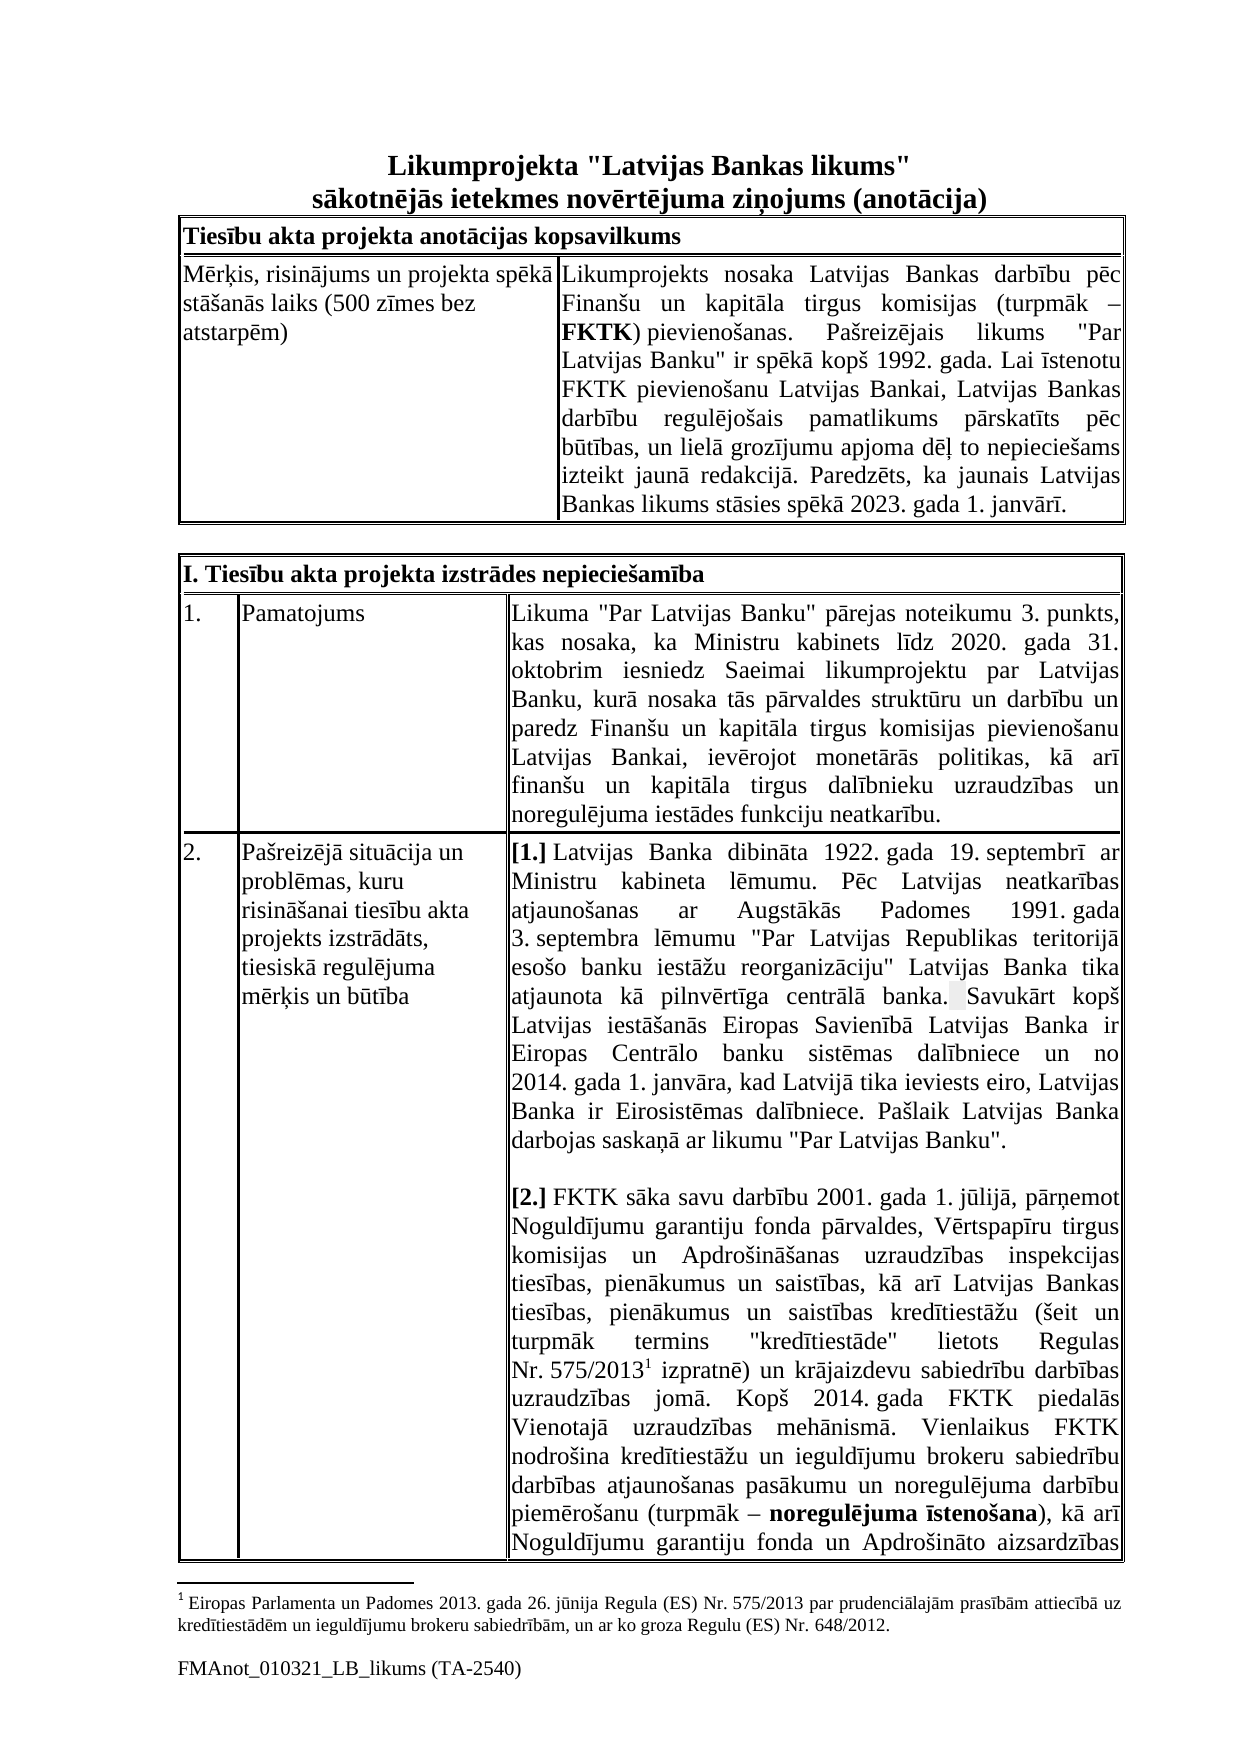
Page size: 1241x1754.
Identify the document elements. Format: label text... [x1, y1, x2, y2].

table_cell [238, 831, 508, 1559]
table_cell 2. [181, 831, 238, 1559]
text sākotnējās ietekmes novērtējuma ziņojums (anotācija) [177, 181, 1122, 215]
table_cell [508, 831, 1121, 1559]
table_header Tiesību akta projekta anotācijas kopsavilkums [181, 218, 1123, 253]
table_cell Likumprojekts nosaka Latvijas Bankas darbību pēc Finanšu un kapitāla tirgus komisijas (turpmāk – FKTK) pievienošanas. Pašreizējais likums "Par Latvijas Banku" ir spēkā kopš 1992. gada. Lai īstenotu FKTK pievienošanu Latvijas Bankai, Latvijas Bankas darbību regulējošais pamatlikums pārskatīts pēc būtības, un lielā grozījumu apjoma dēļ to nepieciešams izteikt jaunā redakcijā. Paredzēts, ka jaunais Latvijas Bankas likums stāsies spēkā 2023. gada 1. janvārī. [558, 253, 1123, 521]
table_header I. Tiesību akta projekta izstrādes nepieciešamība [181, 557, 1121, 591]
table_cell Likuma "Par Latvijas Banku" pārejas noteikumu 3. punkts, kas nosaka, ka Ministru kabinets līdz 2020. gada 31. oktobrim iesniedz Saeimai likumprojektu par Latvijas Banku, kurā nosaka tās pārvaldes struktūru un darbību un paredz Finanšu un kapitāla tirgus komisijas pievienošanu Latvijas Bankai, ievērojot monetārās politikas, kā arī finanšu un kapitāla tirgus dalībnieku uzraudzības un noregulējuma iestādes funkciju neatkarību. [508, 591, 1122, 831]
table_cell Pamatojums [240, 595, 506, 831]
text Likumprojekta "Latvijas Bankas likums" [177, 148, 1122, 181]
table_cell Mērķis, risinājums un projekta spēkā stāšanās laiks (500 zīmes bez atstarpēm) [181, 253, 558, 521]
table_cell 1. [181, 591, 238, 831]
